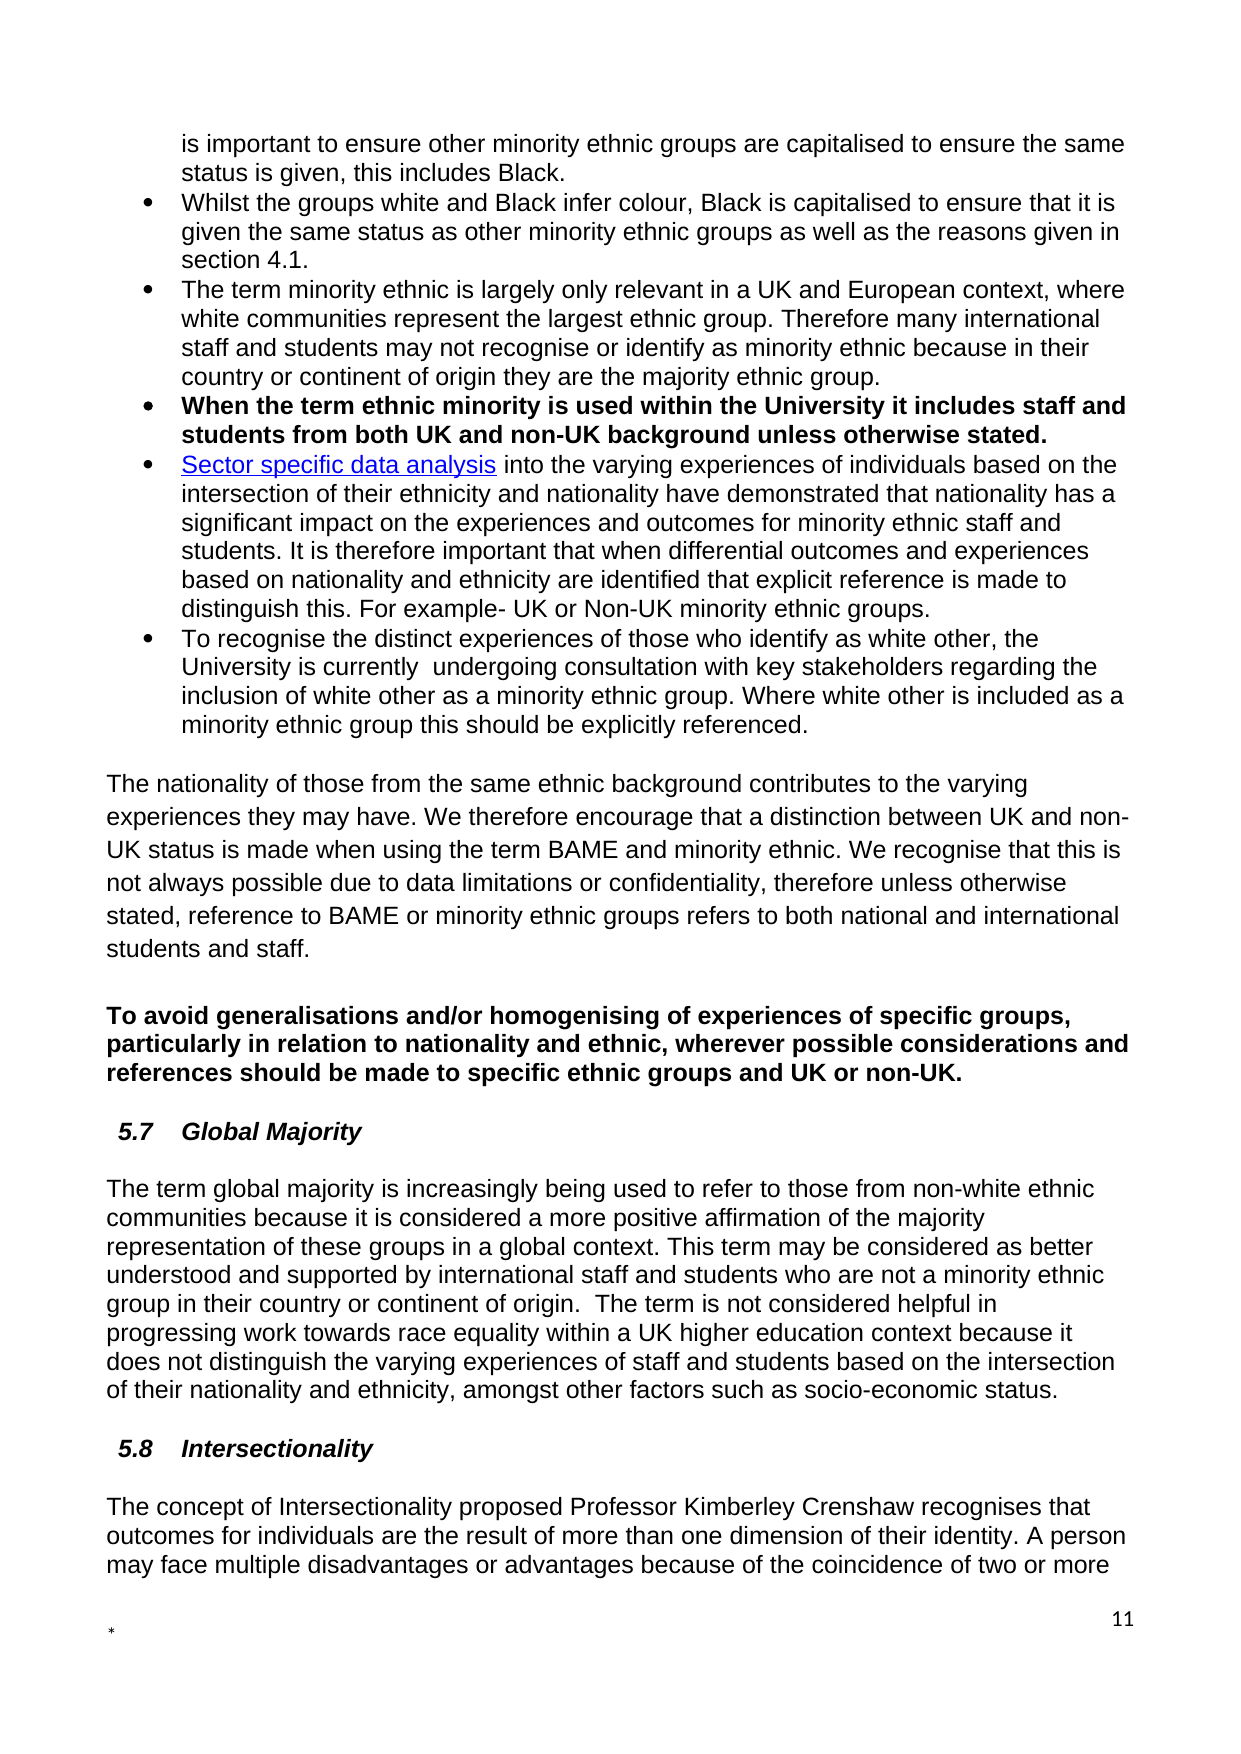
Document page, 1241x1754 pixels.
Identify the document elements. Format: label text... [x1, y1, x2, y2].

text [106, 1492, 1134, 1578]
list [144, 129, 1134, 187]
text To avoid generalisations and/or homogenising of experiences of specific groups, particularly in relation to nationality and ethnic, wherever possible considerations and references should be made to specific ethnic groups and UK or non-UK. [106, 1001, 1134, 1087]
subtitle 5.8 Intersectionality [118, 1434, 1134, 1462]
list To recognise the distinct experiences of those who identify as white other, the University is currently undergoing consultation with key stakeholders regarding the inclusion of white other as a minority ethnic group. Where white other is included as a minority ethnic group this should be explicitly referenced. [144, 623, 1134, 739]
subtitle 5.7 Global Majority [118, 1117, 1134, 1145]
text The nationality of those from the same ethnic background contributes to the varying experiences they may have. We therefore encourage that a distinction between UK and non-UK status is made when using the term BAME and minority ethnic. We recognise that this is not always possible due to data limitations or confidentiality, therefore unless otherwise stated, reference to BAME or minority ethnic groups refers to both national and international students and staff. [106, 769, 1134, 963]
text The term global majority is increasingly being used to refer to those from non-white ethnic communities because it is considered a more positive affirmation of the majority representation of these groups in a global context. This term may be considered as better understood and supported by international staff and students who are not a minority ethnic group in their country or continent of origin. The term is not considered helpful in progressing work towards race equality within a UK higher education context because it does not distinguish the varying experiences of staff and students based on the intersection of their nationality and ethnicity, amongst other factors such as socio-economic status. [106, 1174, 1134, 1404]
list Whilst the groups white and Black infer colour, Black is capitalised to ensure that it is given the same status as other minority ethnic groups as well as the reasons given in section 4.1. [144, 188, 1134, 274]
list Sector specific data analysis into the varying experiences of individuals based on the intersection of their ethnicity and nationality have demonstrated that nationality has a significant impact on the experiences and outcomes for minority ethnic staff and students. It is therefore important that when differential outcomes and experiences based on nationality and ethnicity are identified that explicit reference is made to distinguish this. For example- UK or Non-UK minority ethnic groups. [144, 450, 1134, 622]
list The term minority ethnic is largely only relevant in a UK and European context, where white communities represent the largest ethnic group. Therefore many international staff and students may not recognise or identify as minority ethnic because in their country or continent of origin they are the majority ethnic group. [144, 275, 1134, 390]
list When the term ethnic minority is used within the University it includes staff and students from both UK and non-UK background unless otherwise stated. [144, 391, 1134, 449]
